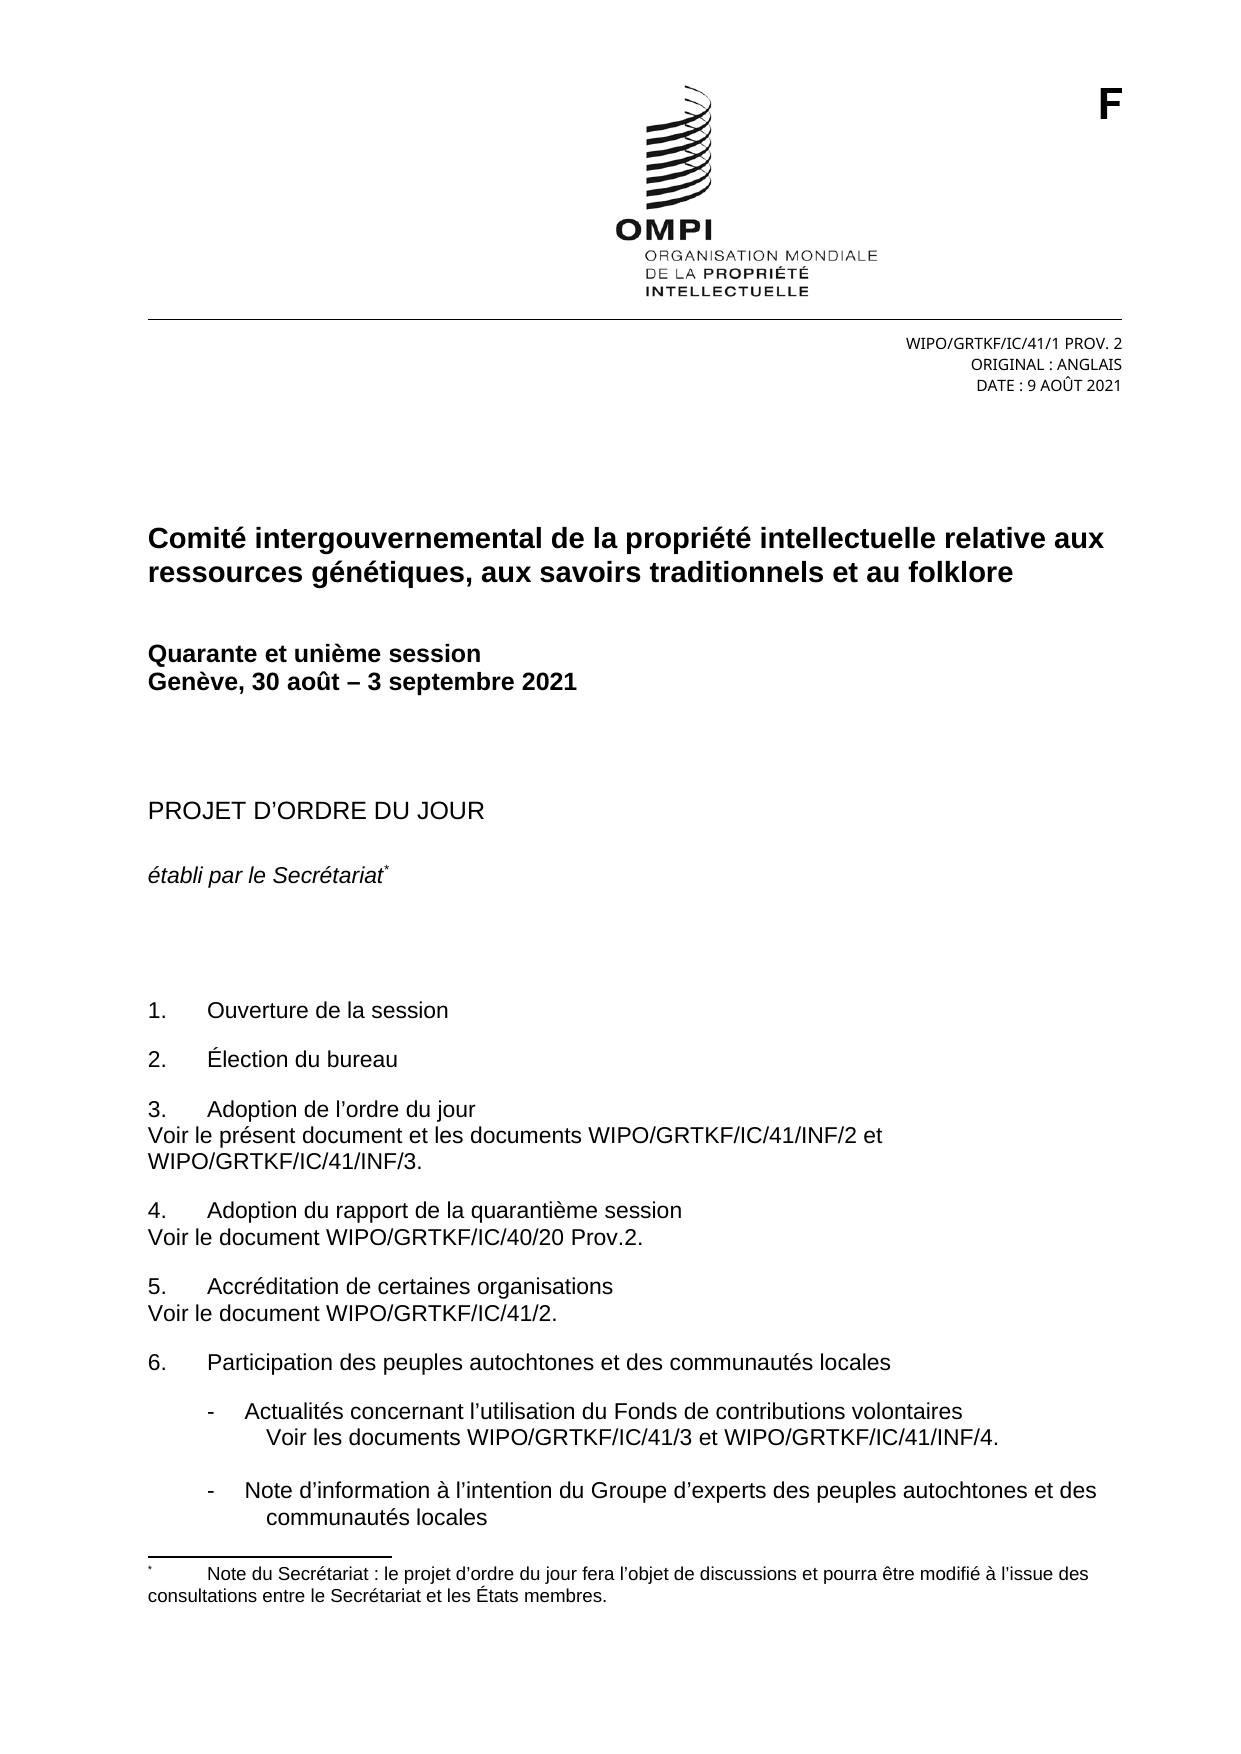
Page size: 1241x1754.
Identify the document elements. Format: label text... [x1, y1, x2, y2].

text établi par le Secrétariat [148, 862, 1122, 889]
text Adoption du rapport de la quarantième session Voir le document WIPO/GRTKF/IC/40/20 Prov.2. [148, 1197, 1122, 1250]
text WIPO/GRTKF/IC/41/1 PROV. 2 [148, 333, 1122, 354]
text Ouverture de la session [148, 997, 1122, 1023]
text Élection du bureau [148, 1046, 1122, 1073]
subtitle Comité intergouvernemental de la propriété intellectuelle relative aux ressources génétiques, aux savoirs traditionnels et au folklore [148, 521, 1122, 588]
text Accréditation de certaines organisations Voir le document WIPO/GRTKF/IC/41/2. [148, 1273, 1122, 1326]
text Voir les documents WIPO/GRTKF/IC/41/3 et WIPO/GRTKF/IC/41/INF/4. [266, 1424, 1122, 1477]
picture [613, 79, 1123, 299]
text Projet d’ordre du jour [148, 796, 1122, 825]
text ORIGINAL : anglais [148, 354, 1122, 375]
text DATE : 9 août 2021 [148, 375, 1122, 396]
text Participation des peuples autochtones et des communautés locales [148, 1349, 1122, 1375]
text Quarante et unième session [148, 638, 1122, 667]
list Note d’information à l’intention du Groupe d’experts des peuples autochtones et des communautés locales [207, 1477, 1122, 1530]
list Actualités concernant l’utilisation du Fonds de contributions volontaires [207, 1398, 1122, 1424]
text Genève, 30 août – 3 septembre 2021 [148, 667, 1122, 696]
text Adoption de l’ordre du jour Voir le présent document et les documents WIPO/GRTKF/IC/41/INF/2 et WIPO/GRTKF/IC/41/INF/3. [148, 1096, 1122, 1174]
